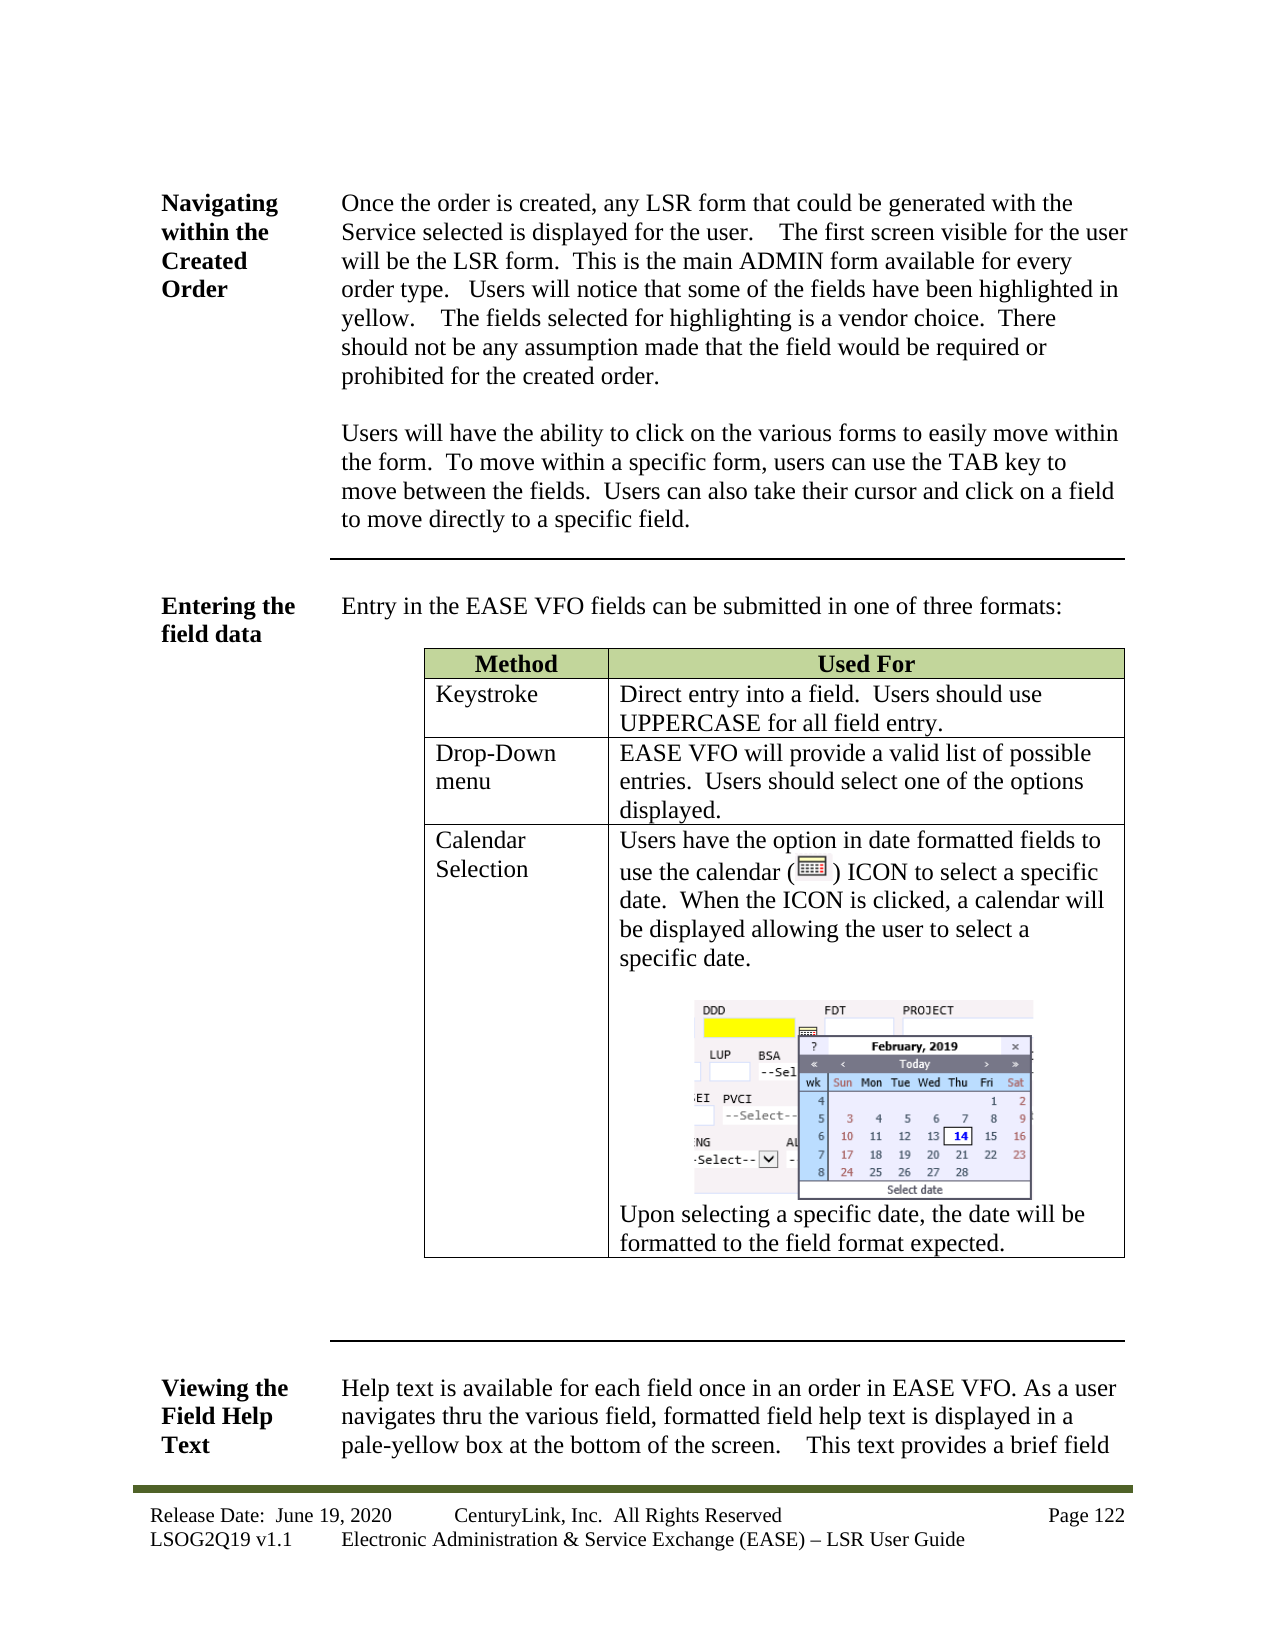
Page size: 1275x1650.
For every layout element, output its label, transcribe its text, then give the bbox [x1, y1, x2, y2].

table_header Entry in the EASE VFO fields can be submitted in one of three formats: [330, 591, 1139, 1315]
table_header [330, 1373, 1139, 1459]
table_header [150, 1373, 330, 1459]
table_header Once the order is created, any LSR form that could be generated with the Service selected is displayed for the user. The first screen visible for the user will be the LSR form. This is the main ADMIN form available for every order type. Users will notice that some of the fields have been highlighted in yellow. The fields selected for highlighting is a vendor choice. There should not be any assumption made that the field would be required or prohibited for the created order. Users will have the ability to click on the various forms to easily move within the form. To move within a specific form, users can use the TAB key to move between the fields. Users can also take their cursor and click on a field to move directly to a specific field. [330, 188, 1139, 533]
table_header Entering the field data [150, 591, 330, 1315]
picture [694, 1000, 1034, 1200]
picture [795, 853, 833, 881]
table_header Navigating within the Created Order [150, 188, 330, 533]
